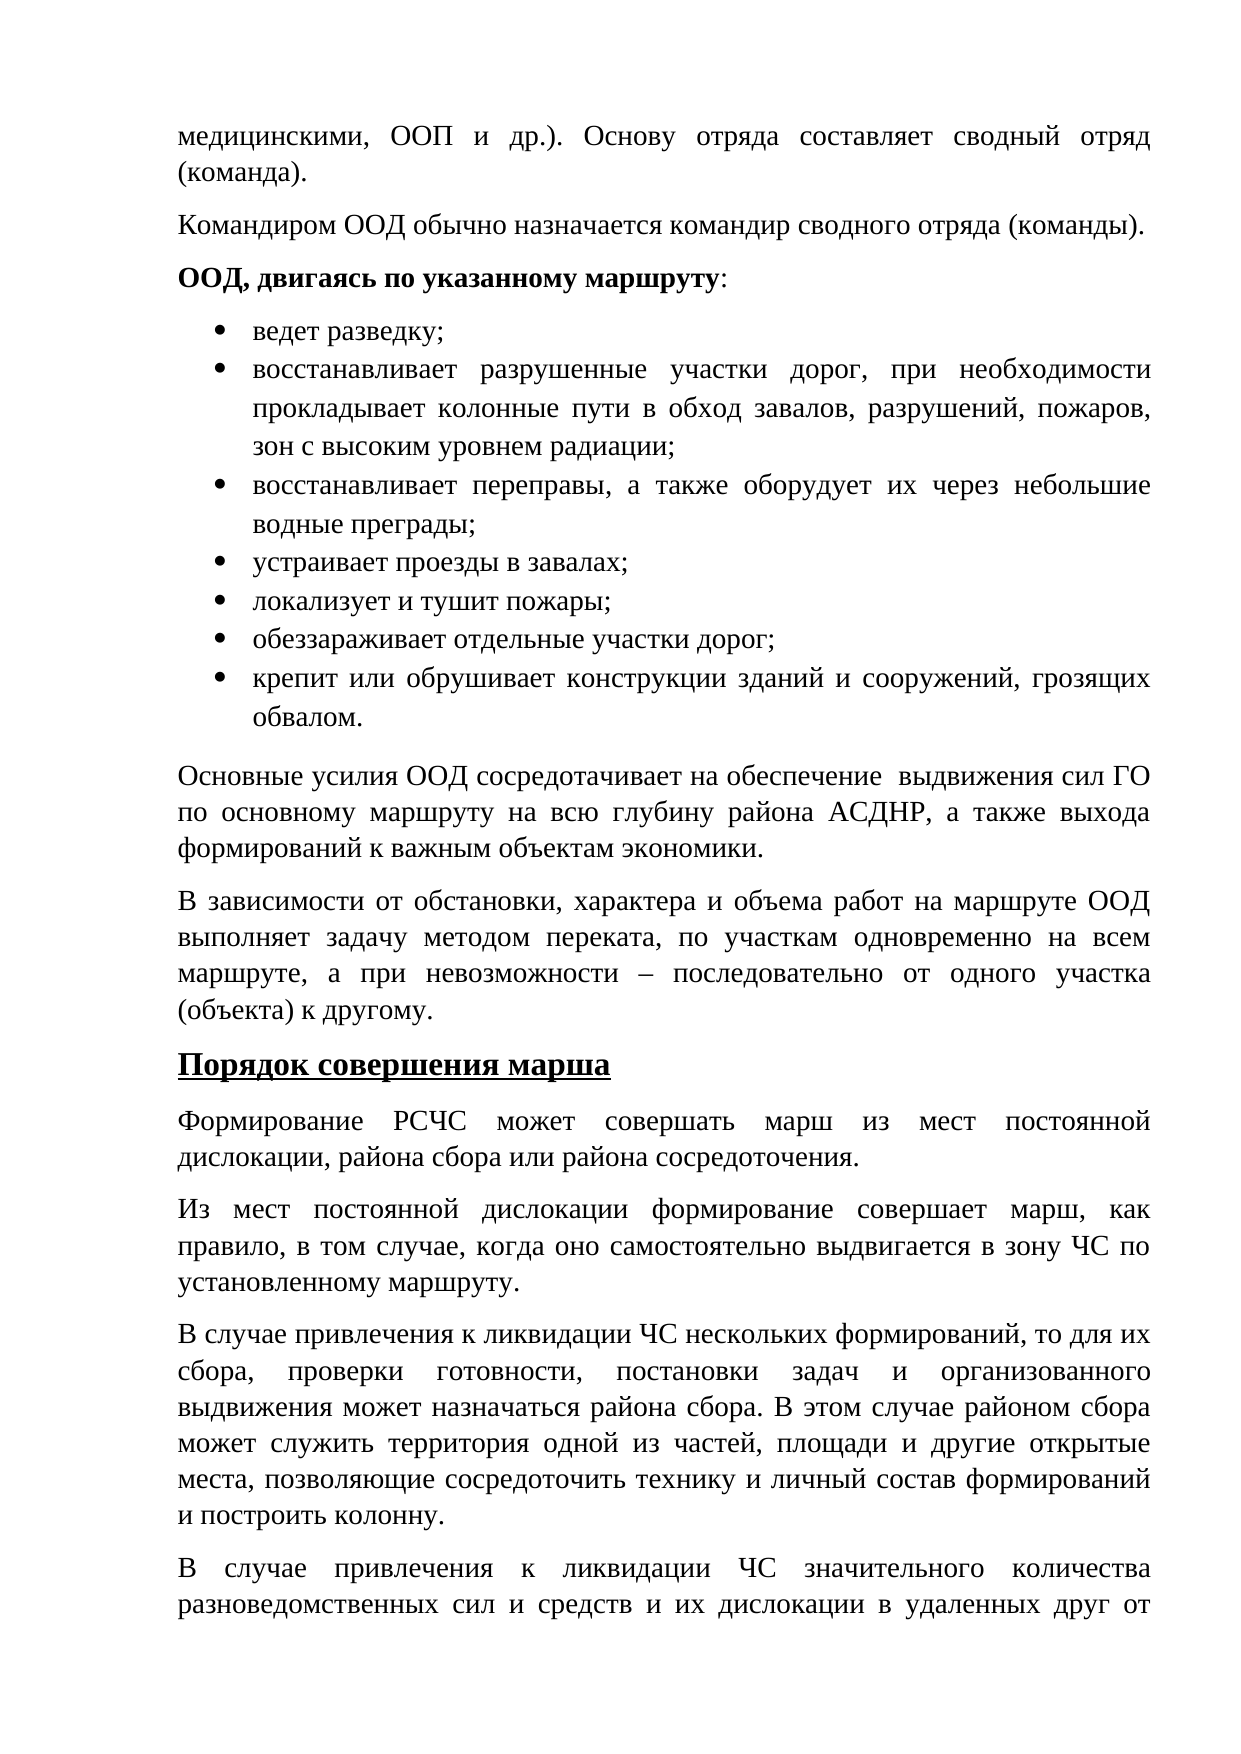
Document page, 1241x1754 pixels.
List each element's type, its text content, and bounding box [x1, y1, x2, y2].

text Основные усилия ООД сосредотачивает на обеспечение выдвижения сил ГО по основному маршруту на всю глубину района АСДНР, а также выхода формирований к важным объектам экономики. [177, 758, 1152, 864]
list крепит или обрушивает конструкции зданий и сооружений, грозящих обвалом. [215, 660, 1152, 732]
list восстанавливает разрушенные участки дорог, при необходимости прокладывает колонные пути в обход завалов, разрушений, пожаров, зон с высоким уровнем радиации; [215, 351, 1152, 462]
text Из мест постоянной дислокации формирование совершает марш, как правило, в том случае, когда оно самостоятельно выдвигается в зону ЧС по установленному маршруту. [177, 1192, 1152, 1297]
list устраивает проезды в завалах; [215, 544, 1152, 578]
list восстанавливает переправы, а также оборудует их через небольшие водные преграды; [215, 467, 1152, 539]
text ООД, двигаясь по указанному маршруту: [177, 260, 1152, 293]
text В случае привлечения к ликвидации ЧС нескольких формирований, то для их сбора, проверки готовности, постановки задач и организованного выдвижения может назначаться района сбора. В этом случае районом сбора может служить территория одной из частей, площади и другие открытые места, позволяющие сосредоточить технику и личный состав формирований и построить колонну. [177, 1317, 1152, 1531]
text Командиром ООД обычно назначается командир сводного отряда (команды). [177, 207, 1152, 241]
list ведет разведку; [215, 313, 1152, 346]
text Порядок совершения марша [177, 1044, 1152, 1083]
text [177, 118, 1152, 188]
text Формирование РСЧС может совершать марш из мест постоянной дислокации, района сбора или района сосредоточения. [177, 1103, 1152, 1172]
text В зависимости от обстановки, характера и объема работ на маршруте ООД выполняет задачу методом переката, по участкам одновременно на всем маршруте, а при невозможности – последовательно от одного участка (объекта) к другому. [177, 883, 1152, 1025]
list локализует и тушит пожары; [215, 583, 1152, 617]
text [177, 1550, 1152, 1620]
list обеззараживает отдельные участки дорог; [215, 622, 1152, 655]
